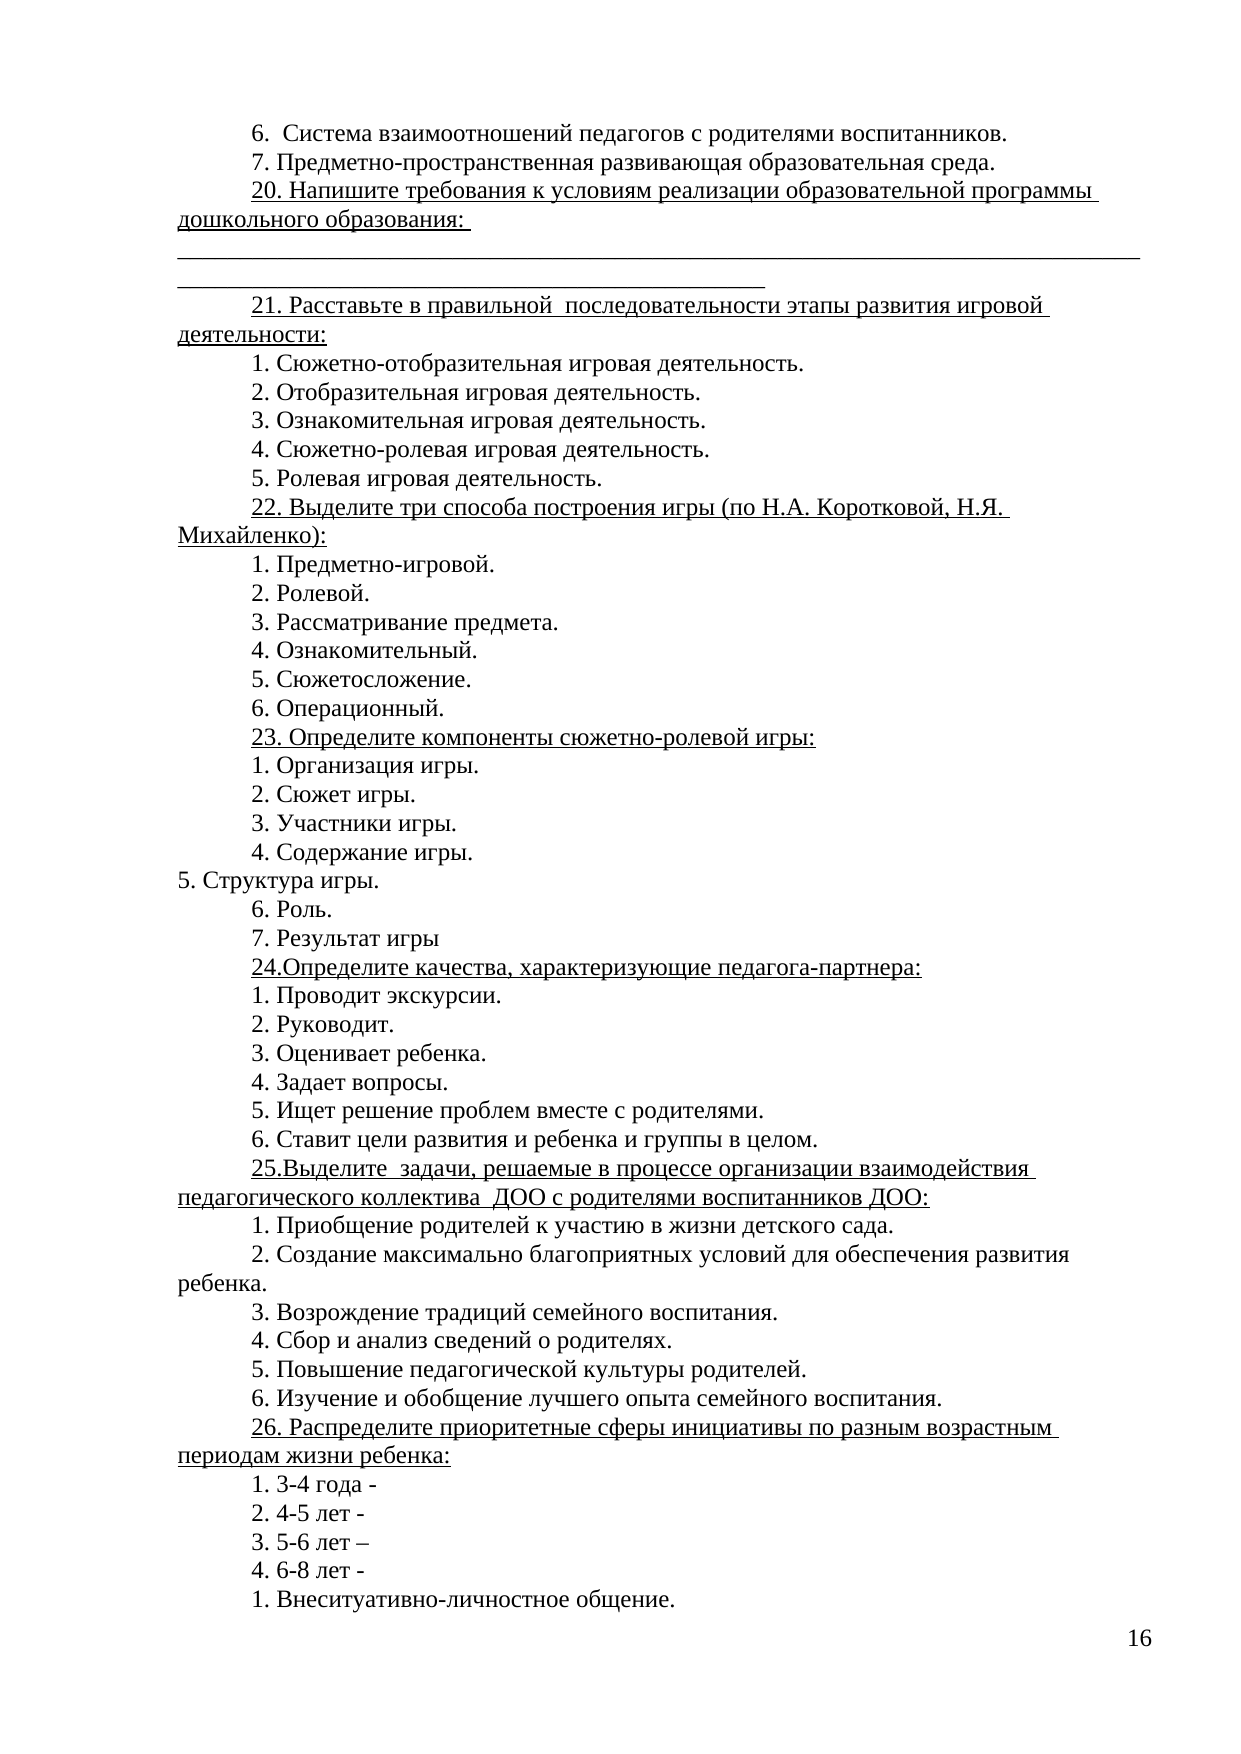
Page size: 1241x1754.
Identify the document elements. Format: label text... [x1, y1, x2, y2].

text 5. Повышение педагогической культуры родителей. [177, 1354, 1152, 1383]
text 25.Выделите задачи, решаемые в процессе организации взаимодействия педагогического коллектива ДОО с родителями воспитанников ДОО: [177, 1153, 1152, 1211]
text 1. Внеситуативно-личностное общение. [177, 1584, 1152, 1613]
text 20. Напишите требования к условиям реализации образовательной программы дошкольного образования: ____________________________________________________________________________________________________________________________ [177, 176, 1152, 291]
text 6. Система взаимоотношений педагогов с родителями воспитанников. [177, 118, 1152, 147]
text 1. Проводит экскурсии. [177, 981, 1152, 1009]
text 1. 3-4 года - [177, 1469, 1152, 1498]
text 1. Организация игры. [177, 751, 1152, 779]
text 5. Сюжетосложение. [177, 664, 1152, 693]
text 2. Сюжет игры. [177, 779, 1152, 808]
text 1. Приобщение родителей к участию в жизни детского сада. [177, 1211, 1152, 1239]
text 23. Определите компоненты сюжетно-ролевой игры: [177, 722, 1152, 751]
text 4. Ознакомительный. [177, 636, 1152, 664]
text 1. Сюжетно-отобразительная игровая деятельность. [177, 348, 1152, 377]
text 2. 4-5 лет - [177, 1498, 1152, 1527]
text 5. Ролевая игровая деятельность. [177, 463, 1152, 492]
text 26. Распределите приоритетные сферы инициативы по разным возрастным периодам жизни ребенка: [177, 1412, 1152, 1469]
text 3. 5-6 лет – [177, 1527, 1152, 1556]
text 5. Ищет решение проблем вместе с родителями. [177, 1096, 1152, 1124]
text 7. Предметно-пространственная развивающая образовательная среда. [177, 147, 1152, 176]
text 6. Изучение и обобщение лучшего опыта семейного воспитания. [177, 1383, 1152, 1412]
text 3. Участники игры. [177, 808, 1152, 837]
text 6. Ставит цели развития и ребенка и группы в целом. [177, 1124, 1152, 1153]
text 6. Операционный. [177, 693, 1152, 722]
text 4. Задает вопросы. [177, 1067, 1152, 1096]
text 21. Расставьте в правильной последовательности этапы развития игровой деятельности: [177, 291, 1152, 348]
text 4. Содержание игры. 5. Структура игры. [177, 837, 1152, 894]
text 4. Сюжетно-ролевая игровая деятельность. [177, 434, 1152, 463]
text 3. Возрождение традиций семейного воспитания. [177, 1297, 1152, 1326]
text 3. Оценивает ребенка. [177, 1038, 1152, 1067]
text 4. Сбор и анализ сведений о родителях. [177, 1326, 1152, 1354]
text 4. 6-8 лет - [177, 1556, 1152, 1584]
text 2. Руководит. [177, 1009, 1152, 1038]
text 2. Ролевой. [177, 578, 1152, 607]
text 24.Определите качества, характеризующие педагога-партнера: [177, 952, 1152, 981]
text 3. Рассматривание предмета. [177, 607, 1152, 636]
text 22. Выделите три способа построения игры (по Н.А. Коротковой, Н.Я. Михайленко): [177, 492, 1152, 549]
text 6. Роль. [177, 894, 1152, 923]
text 3. Ознакомительная игровая деятельность. [177, 406, 1152, 434]
text 2. Создание максимально благоприятных условий для обеспечения развития ребенка. [177, 1239, 1152, 1297]
text 2. Отобразительная игровая деятельность. [177, 377, 1152, 406]
text 1. Предметно-игровой. [177, 549, 1152, 578]
text 7. Результат игры [177, 923, 1152, 952]
